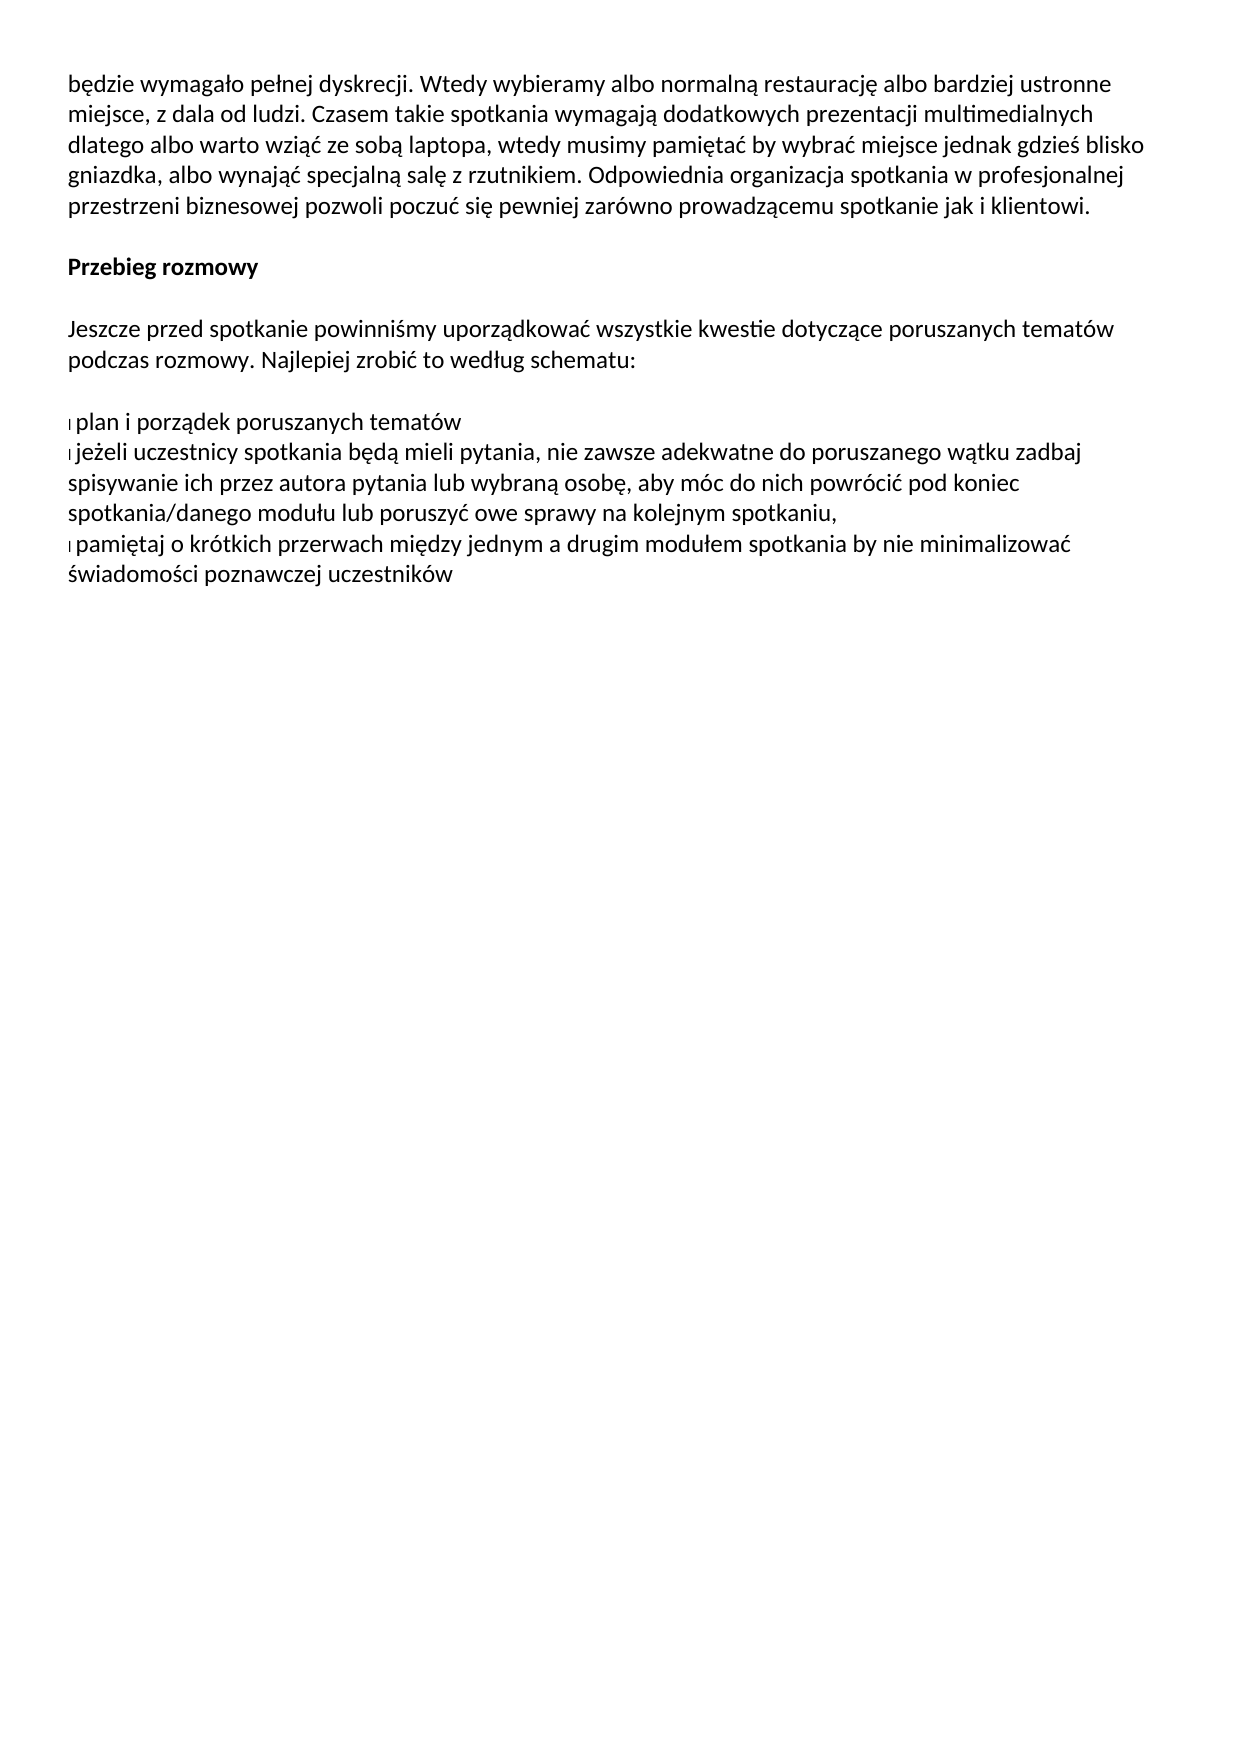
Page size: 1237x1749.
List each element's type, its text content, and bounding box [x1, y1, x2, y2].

text l plan i porządek poruszanych tematów [68, 406, 1169, 436]
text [68, 68, 1169, 220]
text Jeszcze przed spotkanie powinniśmy uporządkować wszystkie kwestie dotyczące poruszanych tematów podczas rozmowy. Najlepiej zrobić to według schematu: [68, 313, 1169, 374]
text l jeżeli uczestnicy spotkania będą mieli pytania, nie zawsze adekwatne do poruszanego wątku zadbaj spisywanie ich przez autora pytania lub wybraną osobę, aby móc do nich powrócić pod koniec spotkania/danego modułu lub poruszyć owe sprawy na kolejnym spotkaniu, [68, 436, 1169, 528]
text Przebieg rozmowy [68, 252, 1169, 282]
text l pamiętaj o krótkich przerwach między jednym a drugim modułem spotkania by nie minimalizować świadomości poznawczej uczestników [68, 528, 1169, 589]
